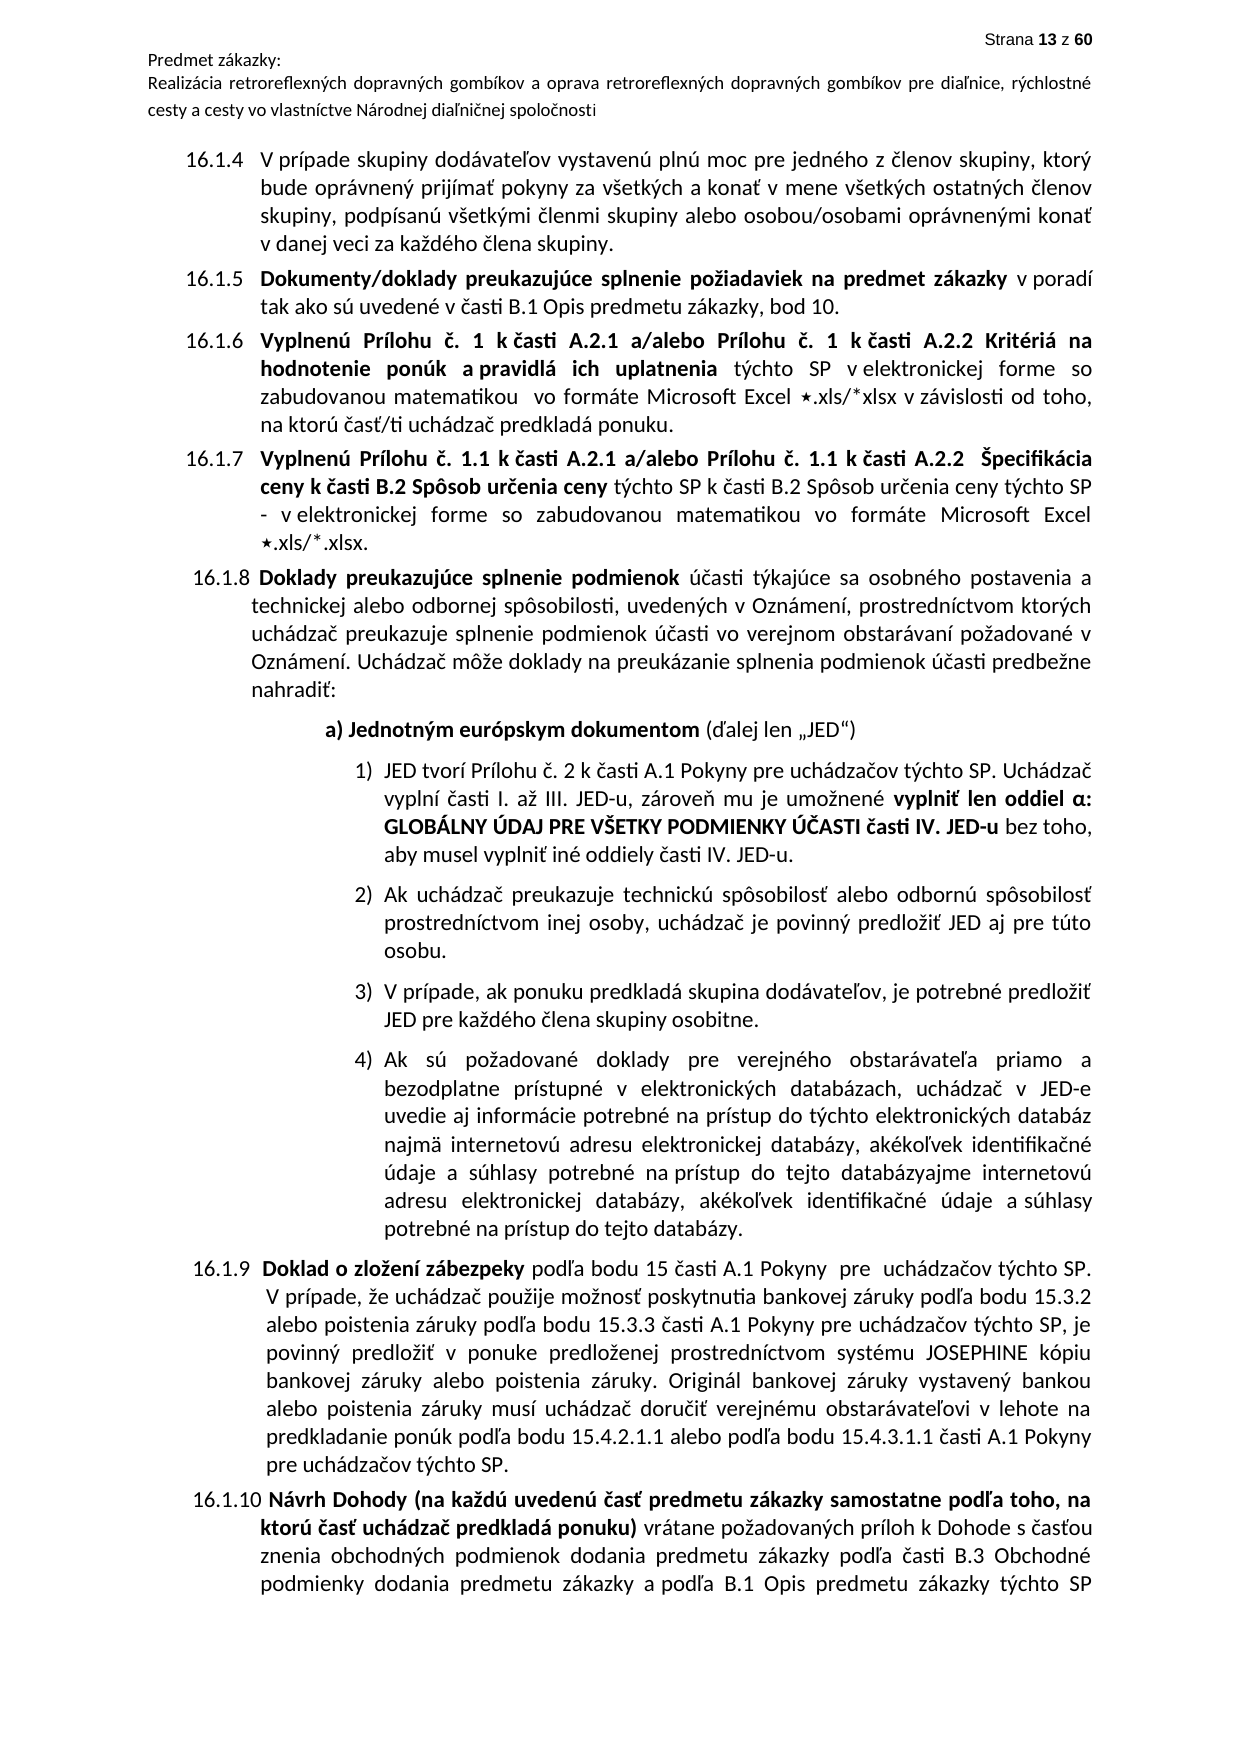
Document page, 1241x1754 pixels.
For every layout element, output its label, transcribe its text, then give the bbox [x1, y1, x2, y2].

list Ak uchádzač preukazuje technickú spôsobilosť alebo odbornú spôsobilosť prostredníctvom inej osoby, uchádzač je povinný predložiť JED aj pre túto osobu. [354, 881, 1093, 964]
list Vyplnenú Prílohu č. 1.1 k časti A.2.1 a/alebo Prílohu č. 1.1 k časti A.2.2 Špecifikácia ceny k časti B.2 Spôsob určenia ceny týchto SP k časti B.2 Spôsob určenia ceny týchto SP - v elektronickej forme so zabudovanou matematikou vo formáte Microsoft Excel ٭.xls/*.xlsx. [185, 444, 1093, 557]
list V prípade, ak ponuku predkladá skupina dodávateľov, je potrebné predložiť JED pre každého člena skupiny osobitne. [354, 977, 1093, 1033]
list Dokumenty/doklady preukazujúce splnenie požiadaviek na predmet zákazky v poradí tak ako sú uvedené v časti B.1 Opis predmetu zákazky, bod 10. [185, 264, 1093, 320]
list V prípade skupiny dodávateľov vystavenú plnú moc pre jedného z členov skupiny, ktorý bude oprávnený prijímať pokyny za všetkých a konať v mene všetkých ostatných členov skupiny, podpísanú všetkými členmi skupiny alebo osobou/osobami oprávnenými konať v danej veci za každého člena skupiny. [185, 146, 1093, 258]
list 16.1.8 Doklady preukazujúce splnenie podmienok účasti týkajúce sa osobného postavenia a technickej alebo odbornej spôsobilosti, uvedených v Oznámení, prostredníctvom ktorých uchádzač preukazuje splnenie podmienok účasti vo verejnom obstarávaní požadované v Oznámení. Uchádzač môže doklady na preukázanie splnenia podmienok účasti predbežne nahradiť: [192, 563, 1093, 703]
list JED tvorí Prílohu č. 2 k časti A.1 Pokyny pre uchádzačov týchto SP. Uchádzač vyplní časti I. až III. JED-u, zároveň mu je umožnené vyplniť len oddiel α: GLOBÁLNY ÚDAJ PRE VŠETKY PODMIENKY ÚČASTI časti IV. JED-u bez toho, aby musel vyplniť iné oddiely časti IV. JED-u. [354, 756, 1093, 868]
list a) Jednotným európskym dokumentom (ďalej len „JED“) [325, 715, 1093, 743]
list Vyplnenú Prílohu č. 1 k časti A.2.1 a/alebo Prílohu č. 1 k časti A.2.2 Kritériá na hodnotenie ponúk a pravidlá ich uplatnenia týchto SP v elektronickej forme so zabudovanou matematikou vo formáte Microsoft Excel ٭.xls/*xlsx v závislosti od toho, na ktorú časť/ti uchádzač predkladá ponuku. [185, 326, 1093, 438]
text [192, 1485, 1093, 1597]
text 16.1.9 Doklad o zložení zábezpeky podľa bodu 15 časti A.1 Pokyny pre uchádzačov týchto SP. V prípade, že uchádzač použije možnosť poskytnutia bankovej záruky podľa bodu 15.3.2 alebo poistenia záruky podľa bodu 15.3.3 časti A.1 Pokyny pre uchádzačov týchto SP, je povinný predložiť v ponuke predloženej prostredníctvom systému JOSEPHINE kópiu bankovej záruky alebo poistenia záruky. Originál bankovej záruky vystavený bankou alebo poistenia záruky musí uchádzač doručiť verejnému obstarávateľovi v lehote na predkladanie ponúk podľa bodu 15.4.2.1.1 alebo podľa bodu 15.4.3.1.1 časti A.1 Pokyny pre uchádzačov týchto SP. [192, 1254, 1093, 1478]
list Ak sú požadované doklady pre verejného obstarávateľa priamo a bezodplatne prístupné v elektronických databázach, uchádzač v JED-e uvedie aj informácie potrebné na prístup do týchto elektronických databáz najmä internetovú adresu elektronickej databázy, akékoľvek identifikačné údaje a súhlasy potrebné na prístup do tejto databázyajme internetovú adresu elektronickej databázy, akékoľvek identifikačné údaje a súhlasy potrebné na prístup do tejto databázy. [354, 1046, 1093, 1242]
